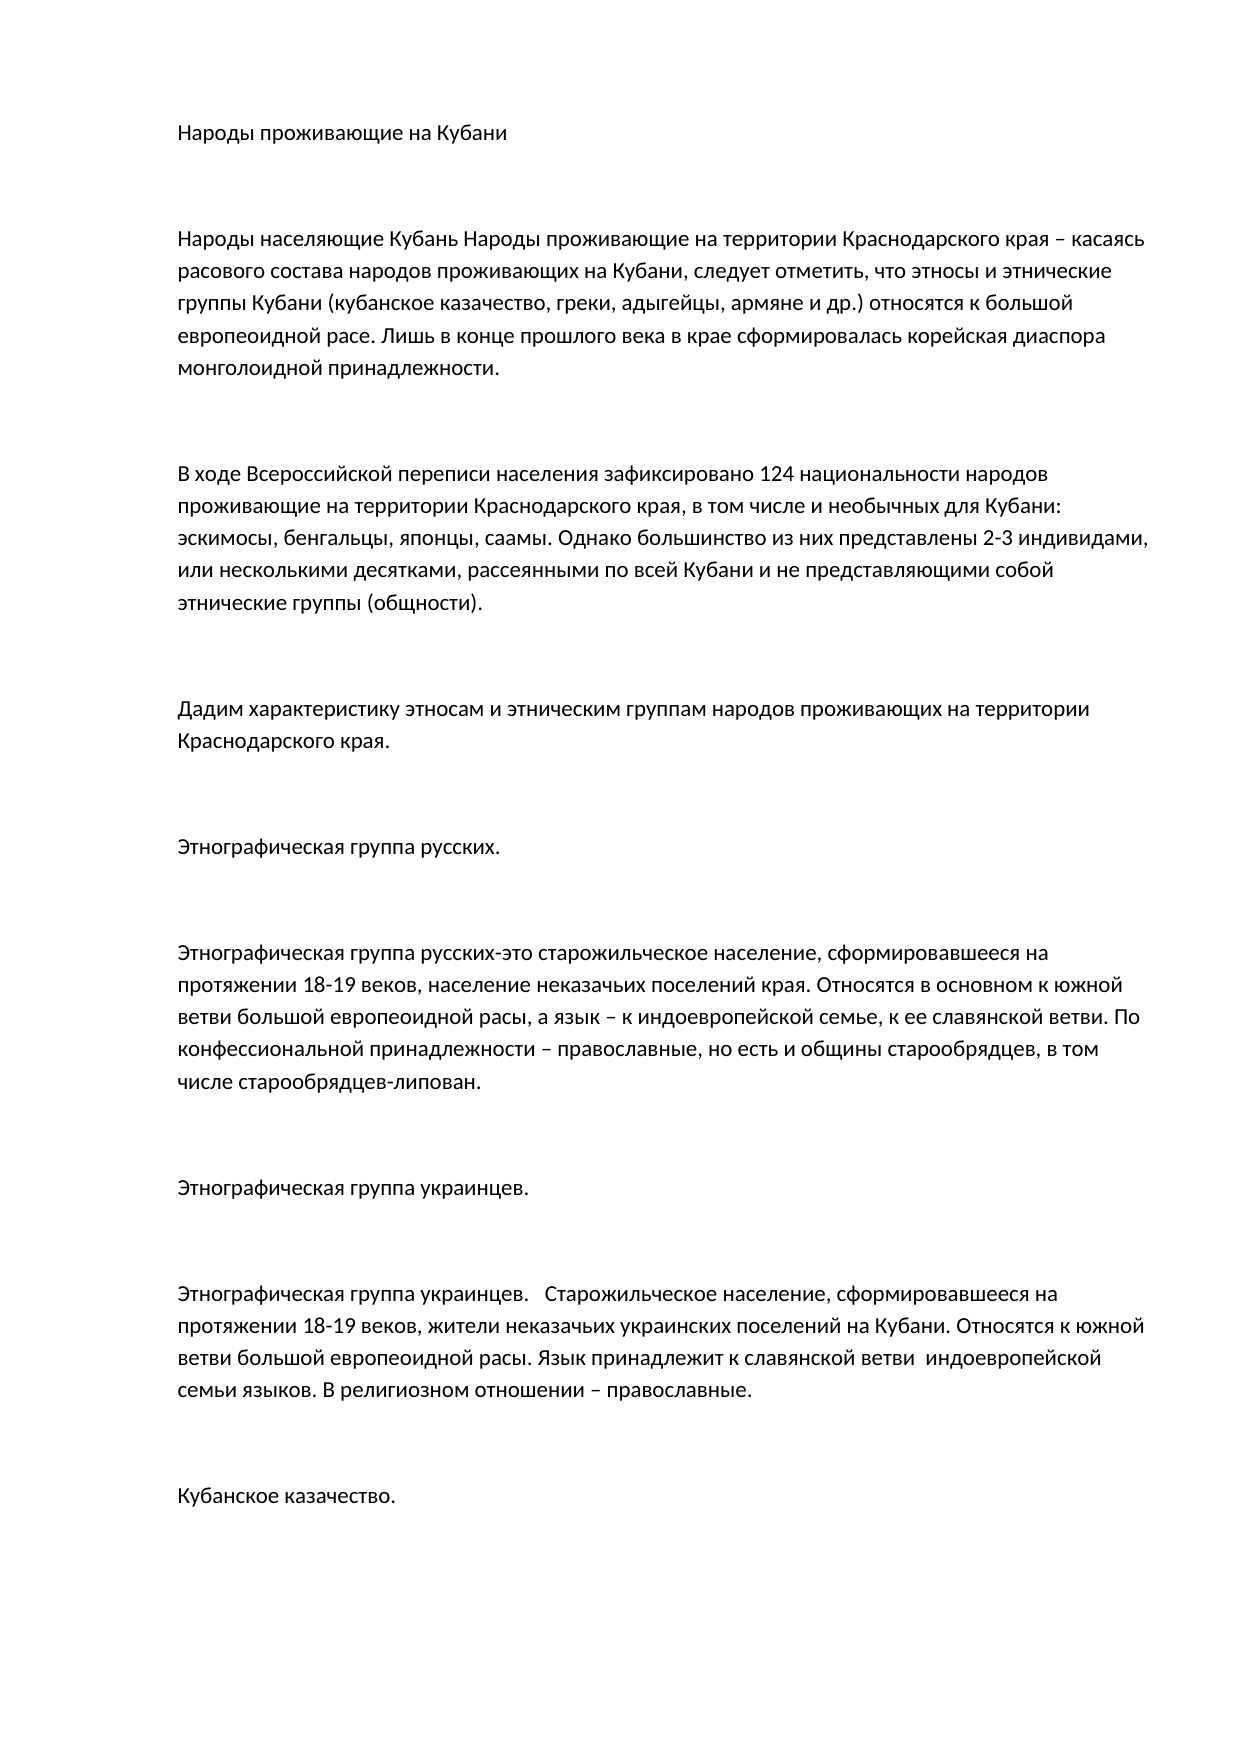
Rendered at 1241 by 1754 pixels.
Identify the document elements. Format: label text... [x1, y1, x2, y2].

text Народы проживающие на Кубани [177, 118, 1152, 146]
text Этнографическая группа русских-это старожильческое население, сформировавшееся на протяжении 18-19 веков, население неказачьих поселений края. Относятся в основном к южной ветви большой европеоидной расы, а язык – к индоевропейской семье, к ее славянской ветви. По конфессиональной принадлежности – православные, но есть и общины старообрядцев, в том числе старообрядцев-липован. [177, 938, 1152, 1095]
text Этнографическая группа украинцев. Старожильческое население, сформировавшееся на протяжении 18-19 веков, жители неказачьих украинских поселений на Кубани. Относятся к южной ветви большой европеоидной расы. Язык принадлежит к славянской ветви индоевропейской семьи языков. В религиозном отношении – православные. [177, 1279, 1152, 1403]
text В ходе Всероссийской переписи населения зафиксировано 124 национальности народов проживающие на территории Краснодарского края, в том числе и необычных для Кубани: эскимосы, бенгальцы, японцы, саамы. Однако большинство из них представлены 2-3 индивидами, или несколькими десятками, рассеянными по всей Кубани и не представляющими собой этнические группы (общности). [177, 459, 1152, 616]
text Дадим характеристику этносам и этническим группам народов проживающих на территории Краснодарского края. [177, 694, 1152, 754]
text Народы населяющие Кубань Народы проживающие на территории Краснодарского края – касаясь расового состава народов проживающих на Кубани, следует отметить, что этносы и этнические группы Кубани (кубанское казачество, греки, адыгейцы, армяне и др.) относятся к большой европеоидной расе. Лишь в конце прошлого века в крае сформировалась корейская диаспора монголоидной принадлежности. [177, 224, 1152, 381]
text Этнографическая группа украинцев. [177, 1173, 1152, 1201]
text Этнографическая группа русских. [177, 832, 1152, 860]
text Кубанское казачество. [177, 1481, 1152, 1509]
